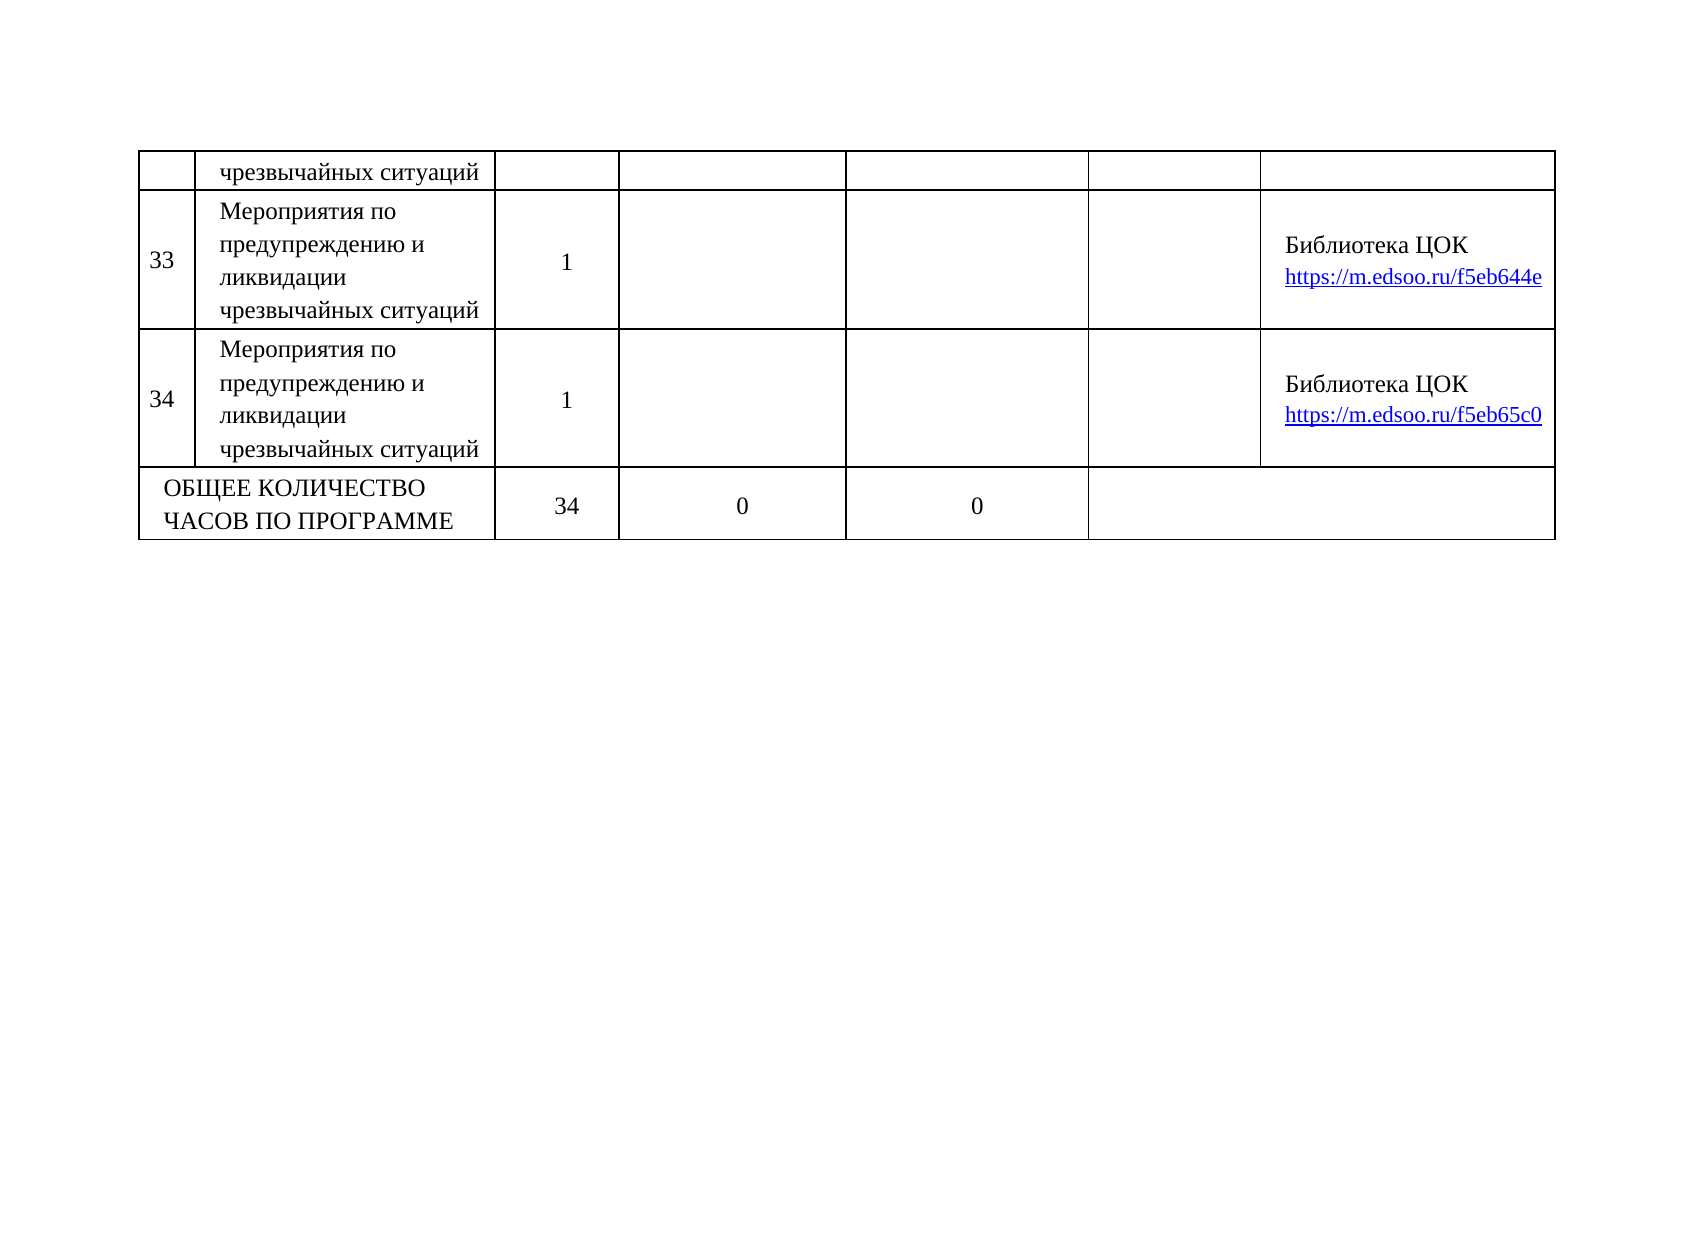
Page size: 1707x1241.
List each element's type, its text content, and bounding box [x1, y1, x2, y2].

table_cell 33 [140, 191, 194, 328]
table_cell [847, 191, 1088, 328]
table_cell [1089, 468, 1554, 539]
table_cell 1 [496, 152, 618, 189]
table_cell [847, 330, 1088, 466]
table_cell Библиотека ЦОК https://m.edsoo.ru/f5eb644e [1261, 191, 1554, 328]
table_cell 1 [496, 191, 618, 328]
table_cell Библиотека ЦОК https://m.edsoo.ru/f5eb65c0 [1261, 330, 1554, 466]
table_cell ОБЩЕЕ КОЛИЧЕСТВО ЧАСОВ ПО ПРОГРАММЕ [140, 468, 494, 539]
table_cell Мероприятия по предупреждению и ликвидации чрезвычайных ситуаций [196, 191, 494, 328]
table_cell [196, 152, 494, 189]
table_cell 0 [620, 468, 845, 539]
table_cell [847, 152, 1088, 189]
table_cell 0 [847, 468, 1088, 539]
table_cell 34 [140, 330, 194, 466]
table_cell 34 [496, 468, 618, 539]
table_cell [620, 330, 845, 466]
table_cell [1089, 152, 1260, 189]
table_cell 32 [140, 152, 194, 189]
table_cell Мероприятия по предупреждению и ликвидации чрезвычайных ситуаций [196, 330, 494, 466]
table_cell [1089, 330, 1260, 466]
table_cell [1089, 191, 1260, 328]
table_cell [620, 191, 845, 328]
table_cell [620, 152, 845, 189]
table_cell 1 [496, 330, 618, 466]
table_cell [1261, 152, 1554, 189]
